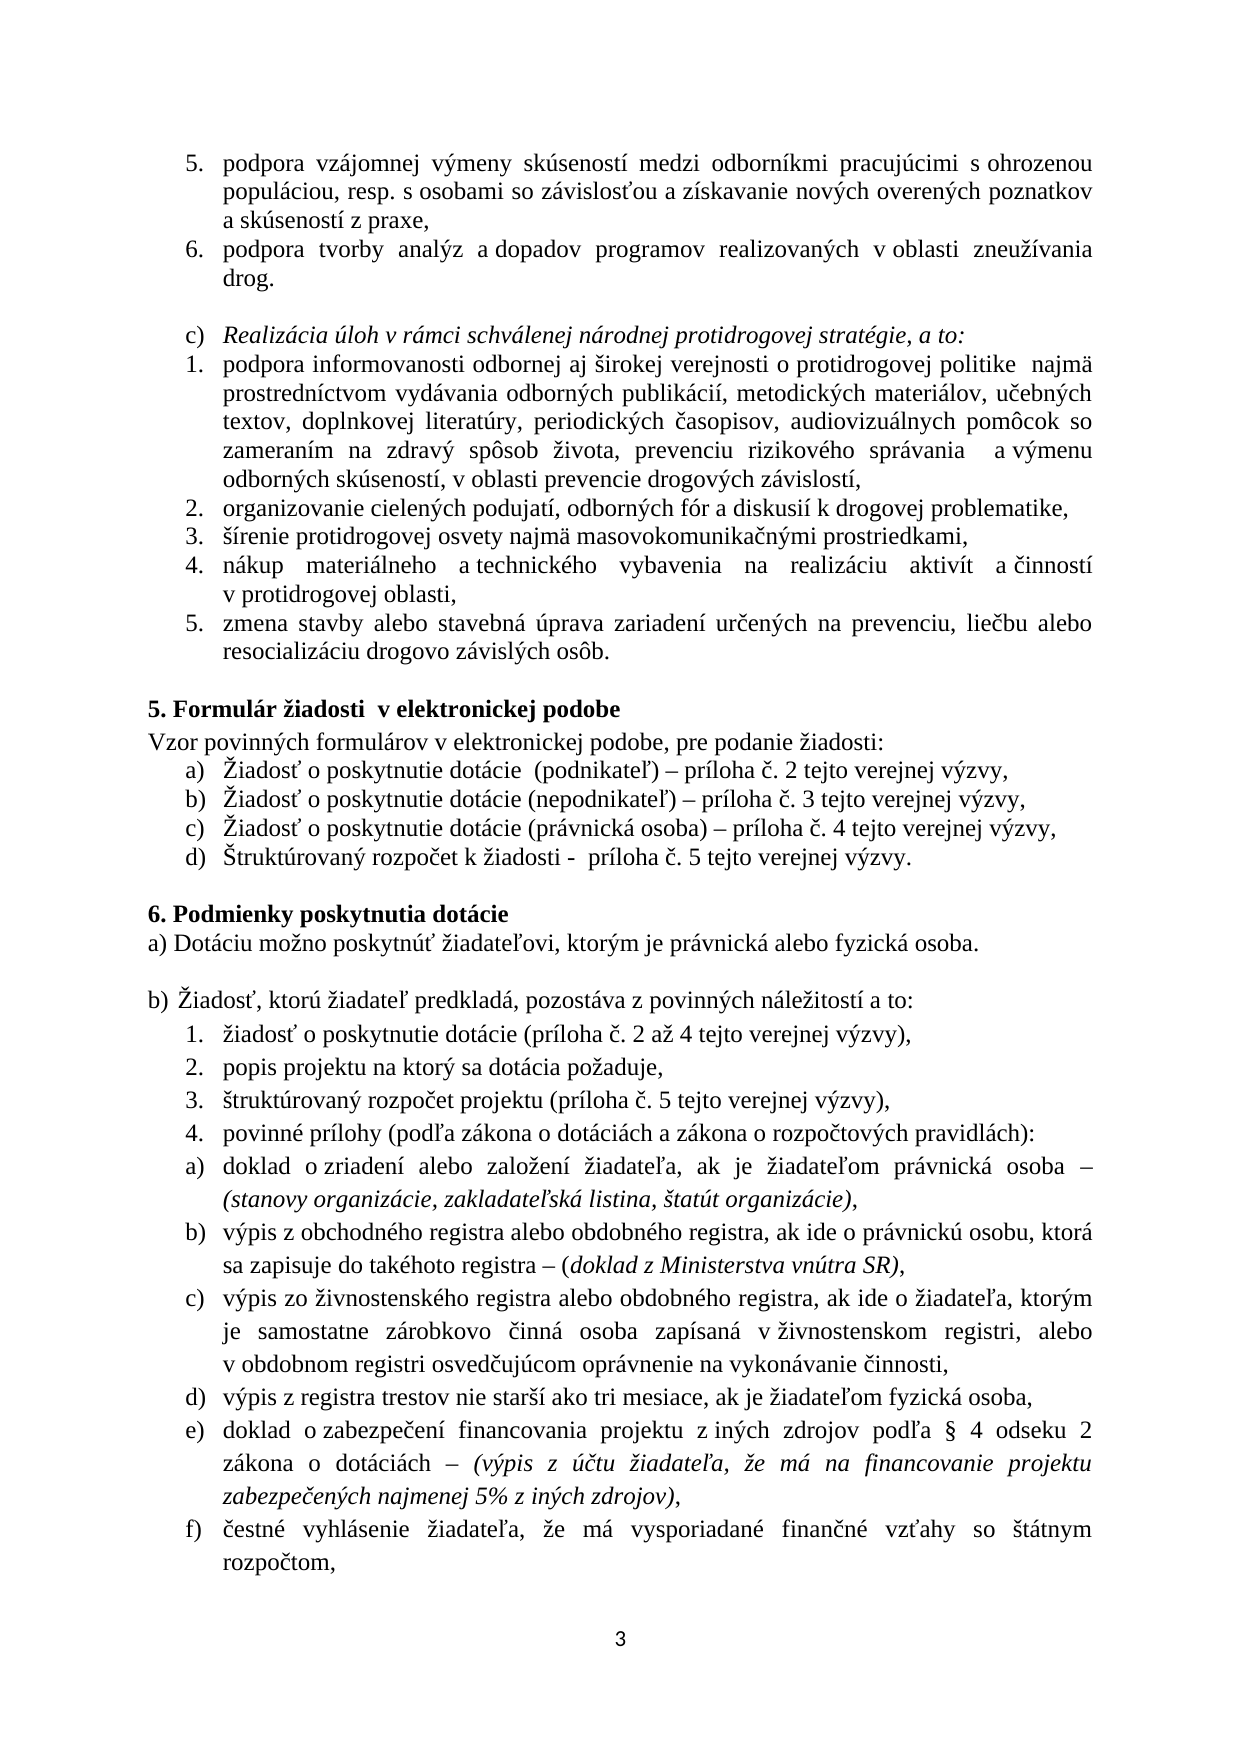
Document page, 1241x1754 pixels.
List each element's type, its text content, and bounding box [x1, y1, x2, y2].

list zmena stavby alebo stavebná úprava zariadení určených na prevenciu, liečbu alebo resocializáciu drogovo závislých osôb. [185, 608, 1093, 665]
list žiadosť o poskytnutie dotácie (príloha č. 2 až 4 tejto verejnej výzvy), [185, 1019, 1093, 1047]
list podpora vzájomnej výmeny skúseností medzi odborníkmi pracujúcimi s ohrozenou populáciou, resp. s osobami so závislosťou a získavanie nových overených poznatkov a skúseností z praxe, [185, 148, 1093, 234]
list štruktúrovaný rozpočet projektu (príloha č. 5 tejto verejnej výzvy), [185, 1085, 1093, 1113]
list doklad o zabezpečení financovania projektu z iných zdrojov podľa § 4 odseku 2 zákona o dotáciách – (výpis z účtu žiadateľa, že má na financovanie projektu zabezpečených najmenej 5% z iných zdrojov), [185, 1415, 1093, 1510]
list podpora tvorby analýz a dopadov programov realizovaných v oblasti zneužívania drog. [185, 234, 1093, 291]
list organizovanie cielených podujatí, odborných fór a diskusií k drogovej problematike, [185, 493, 1093, 521]
list podpora informovanosti odbornej aj širokej verejnosti o protidrogovej politike najmä prostredníctvom vydávania odborných publikácií, metodických materiálov, učebných textov, doplnkovej literatúry, periodických časopisov, audiovizuálnych pomôcok so zameraním na zdravý spôsob života, prevenciu rizikového správania a výmenu odborných skúseností, v oblasti prevencie drogových závislostí, [185, 349, 1093, 493]
text 5. Formulár žiadosti v elektronickej podobe [148, 694, 1093, 723]
list výpis zo živnostenského registra alebo obdobného registra, ak ide o žiadateľa, ktorým je samostatne zárobkovo činná osoba zapísaná v živnostenskom registri, alebo v obdobnom registri osvedčujúcom oprávnenie na vykonávanie činnosti, [185, 1283, 1093, 1378]
list povinné prílohy (podľa zákona o dotáciách a zákona o rozpočtových pravidlách): [185, 1118, 1093, 1146]
list Žiadosť o poskytnutie dotácie (podnikateľ) – príloha č. 2 tejto verejnej výzvy, [185, 756, 1093, 784]
list Realizácia úloh v rámci schválenej národnej protidrogovej stratégie, a to: [185, 320, 1093, 349]
list výpis z obchodného registra alebo obdobného registra, ak ide o právnickú osobu, ktorá sa zapisuje do takéhoto registra – (doklad z Ministerstva vnútra SR), [185, 1217, 1093, 1278]
text a) Dotáciu možno poskytnúť žiadateľovi, ktorým je právnická alebo fyzická osoba. [148, 928, 1093, 957]
list šírenie protidrogovej osvety najmä masovokomunikačnými prostriedkami, [185, 521, 1093, 550]
list Štruktúrovaný rozpočet k žiadosti - príloha č. 5 tejto verejnej výzvy. [185, 842, 1093, 871]
list výpis z registra trestov nie starší ako tri mesiace, ak je žiadateľom fyzická osoba, [185, 1382, 1093, 1411]
list Žiadosť o poskytnutie dotácie (právnická osoba) – príloha č. 4 tejto verejnej výzvy, [185, 813, 1093, 842]
list nákup materiálneho a technického vybavenia na realizáciu aktivít a činností v protidrogovej oblasti, [185, 550, 1093, 608]
list doklad o zriadení alebo založení žiadateľa, ak je žiadateľom právnická osoba – (stanovy organizácie, zakladateľská listina, štatút organizácie), [185, 1151, 1093, 1212]
list Žiadosť o poskytnutie dotácie (nepodnikateľ) – príloha č. 3 tejto verejnej výzvy, [185, 784, 1093, 813]
list Žiadosť, ktorú žiadateľ predkladá, pozostáva z povinných náležitostí a to: [148, 986, 1093, 1014]
list popis projektu na ktorý sa dotácia požaduje, [185, 1052, 1093, 1080]
list čestné vyhlásenie žiadateľa, že má vysporiadané finančné vzťahy so štátnym rozpočtom, [185, 1514, 1093, 1576]
text 6. Podmienky poskytnutia dotácie [148, 899, 1093, 928]
text Vzor povinných formulárov v elektronickej podobe, pre podanie žiadosti: [148, 727, 1093, 756]
